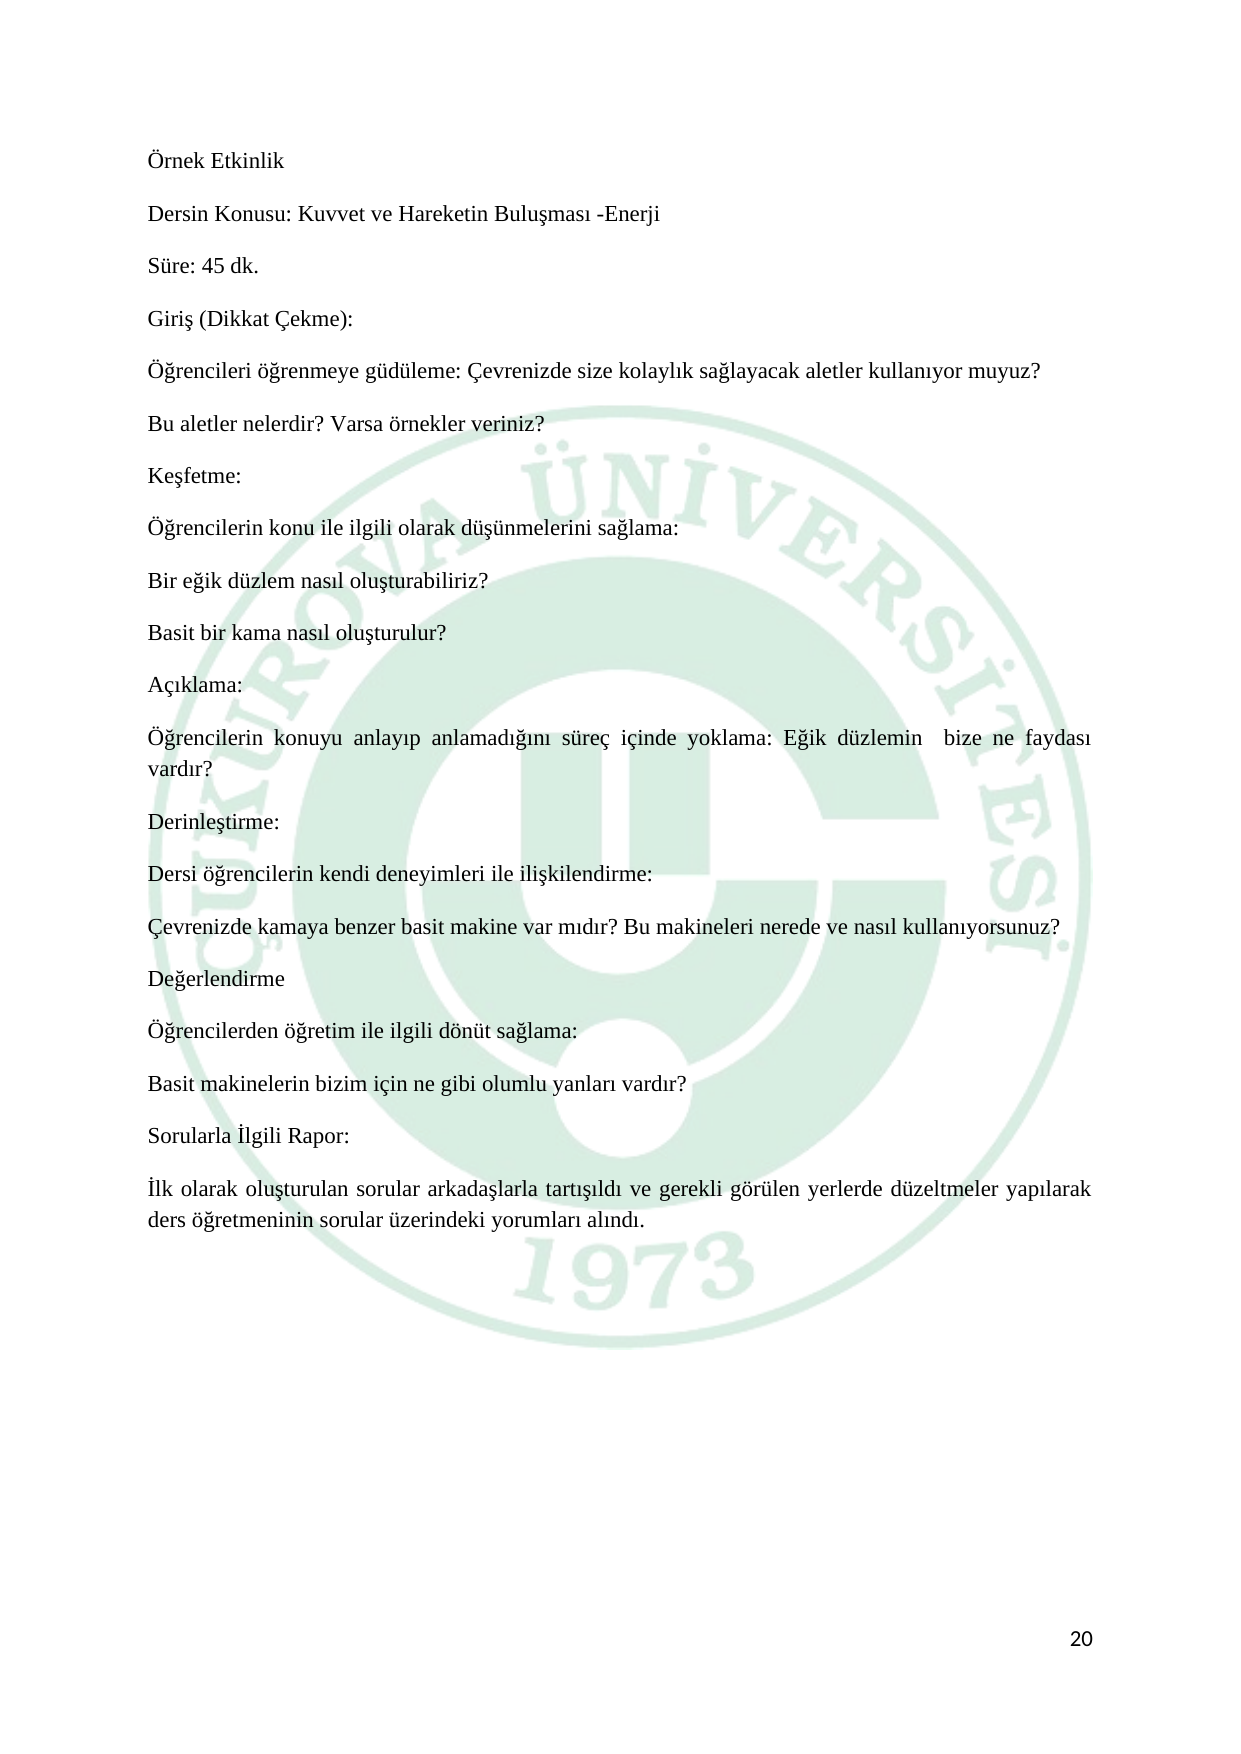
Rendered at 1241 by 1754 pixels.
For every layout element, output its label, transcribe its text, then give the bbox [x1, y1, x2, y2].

text Öğrencileri öğrenmeye güdüleme: Çevrenizde size kolaylık sağlayacak aletler kullanıyor muyuz? [147, 357, 1093, 383]
text Öğrencilerin konuyu anlayıp anlamadığını süreç içinde yoklama: Eğik düzlemin bize ne faydası vardır? [147, 724, 1093, 782]
text Sorularla İlgili Rapor: [147, 1122, 1093, 1149]
text Öğrencilerin konu ile ilgili olarak düşünmelerini sağlama: [147, 514, 1093, 541]
text Açıklama: [147, 672, 1093, 698]
text Keşfetme: [147, 462, 1093, 488]
text Değerlendirme [147, 965, 1093, 991]
text Bir eğik düzlem nasıl oluşturabiliriz? [147, 567, 1093, 593]
text Süre: 45 dk. [147, 252, 1093, 279]
text Basit makinelerin bizim için ne gibi olumlu yanları vardır? [147, 1070, 1093, 1096]
text Dersi öğrencilerin kendi deneyimleri ile ilişkilendirme: [147, 860, 1093, 887]
text Giriş (Dikkat Çekme): [147, 305, 1093, 331]
text İlk olarak oluşturulan sorular arkadaşlarla tartışıldı ve gerekli görülen yerlerde düzeltmeler yapılarak ders öğretmeninin sorular üzerindeki yorumları alındı. [147, 1175, 1093, 1233]
text Bu aletler nelerdir? Varsa örnekler veriniz? [147, 409, 1093, 436]
text Örnek Etkinlik [147, 148, 1093, 174]
text Basit bir kama nasıl oluşturulur? [147, 619, 1093, 646]
text Çevrenizde kamaya benzer basit makine var mıdır? Bu makineleri nerede ve nasıl kullanıyorsunuz? [147, 913, 1093, 939]
text Dersin Konusu: Kuvvet ve Hareketin Buluşması -Enerji [147, 200, 1093, 226]
text Öğrencilerden öğretim ile ilgili dönüt sağlama: [147, 1017, 1093, 1044]
text Derinleştirme: [147, 808, 1093, 834]
